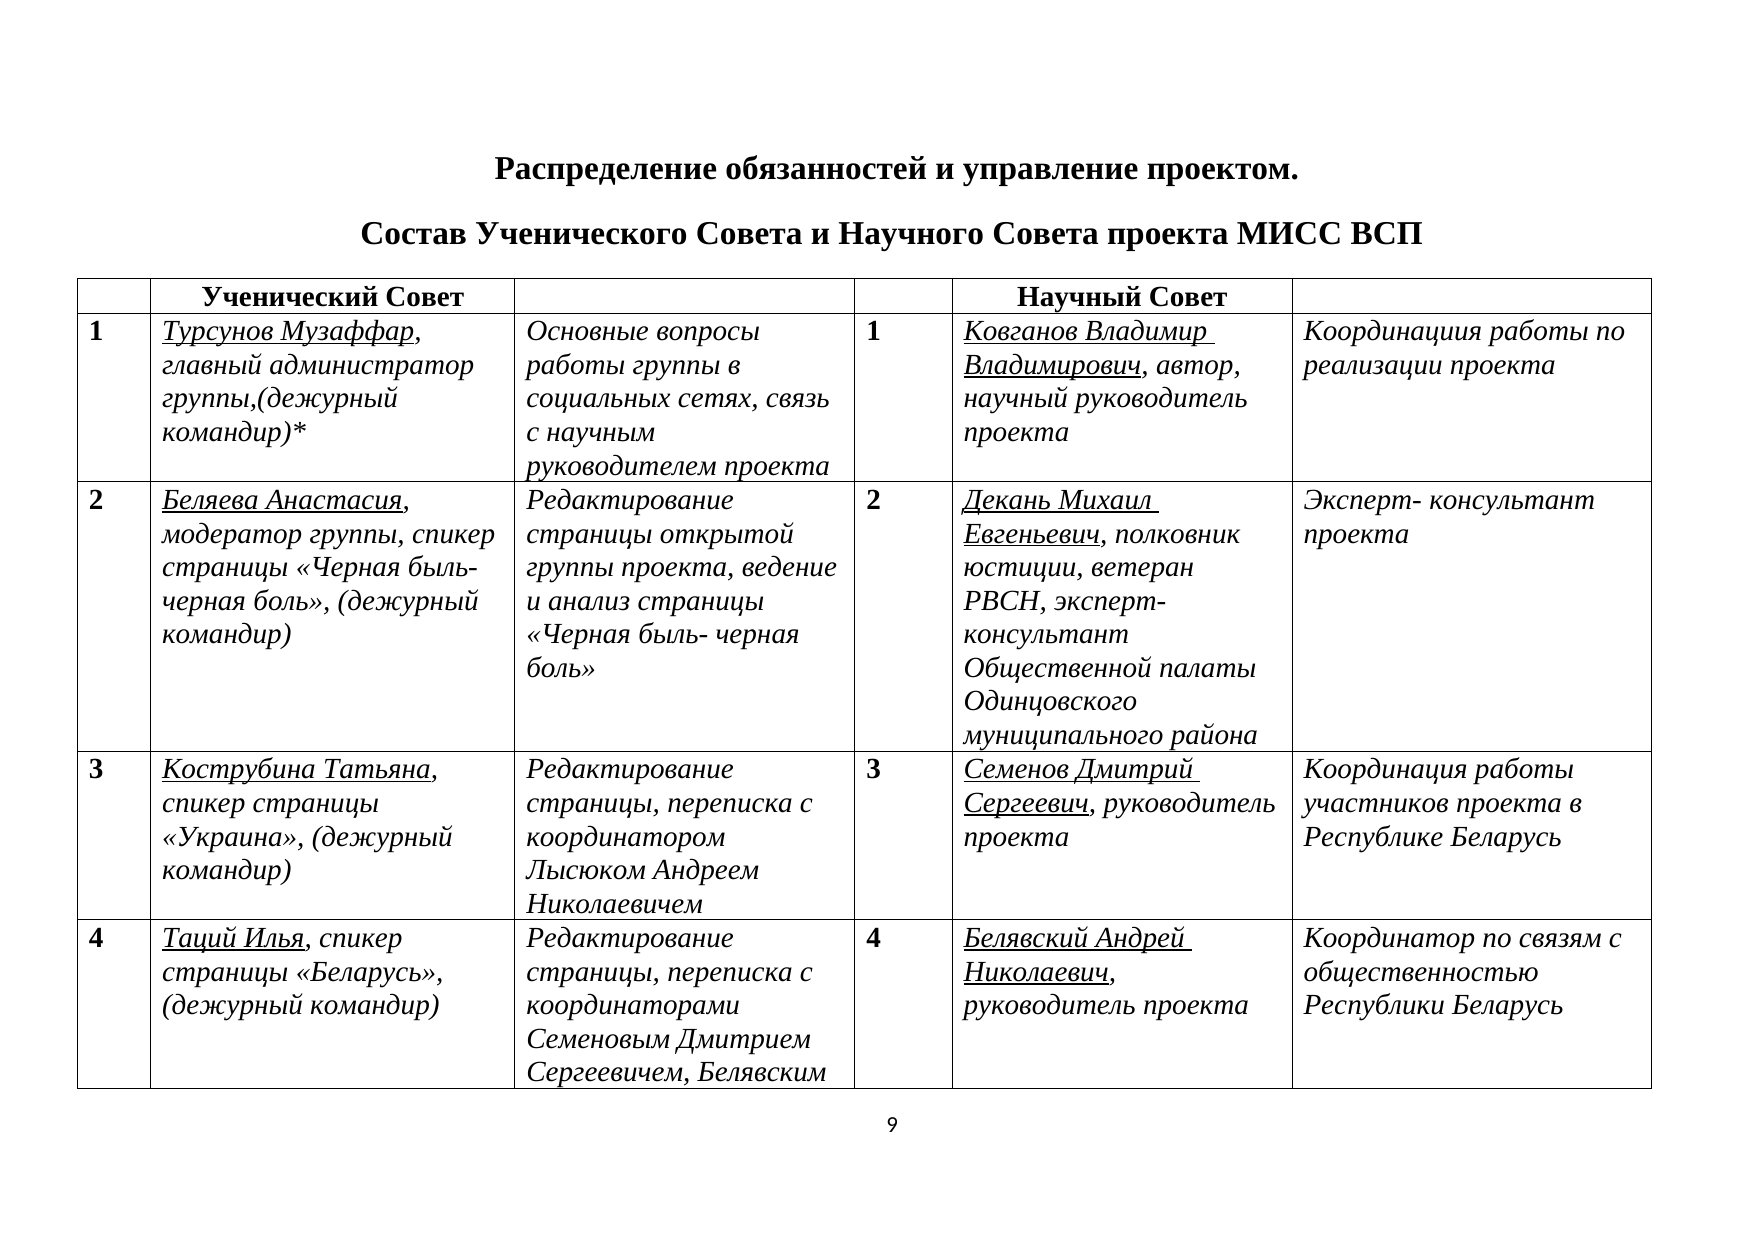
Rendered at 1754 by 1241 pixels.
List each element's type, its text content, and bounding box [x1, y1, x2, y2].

table_header [1293, 279, 1651, 312]
table_cell Турсунов Музаффар, главный администратор группы,(дежурный командир)* [151, 314, 514, 481]
table_cell Ковганов Владимир Владимирович, автор, научный руководитель проекта [953, 314, 1292, 481]
table_header Научный Совет [953, 279, 1292, 312]
table_header [78, 279, 150, 312]
text Распределение обязанностей и управление проектом. [89, 148, 1695, 186]
table_cell 3 [855, 752, 952, 919]
text Состав Ученического Совета и Научного Совета проекта МИСС ВСП [89, 213, 1695, 251]
table_cell Редактирование страницы открытой группы проекта, ведение и анализ страницы «Черная быль- черная боль» [515, 482, 854, 751]
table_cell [515, 920, 854, 1088]
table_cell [953, 920, 1292, 1088]
table_cell 2 [78, 482, 150, 751]
table_cell 4 [78, 920, 150, 1088]
table_cell Эксперт- консультант проекта [1293, 482, 1651, 751]
table_cell 1 [78, 314, 150, 481]
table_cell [1293, 920, 1651, 1088]
table_cell Кострубина Татьяна, спикер страницы «Украина», (дежурный командир) [151, 752, 514, 919]
table_header Ученический Совет [151, 279, 514, 312]
table_cell Беляева Анастасия, модератор группы, спикер страницы «Черная быль- черная боль», (дежурный командир) [151, 482, 514, 751]
table_cell Семенов Дмитрий Сергеевич, руководитель проекта [953, 752, 1292, 919]
table_header [855, 279, 952, 312]
table_cell Координация работы участников проекта в Республике Беларусь [1293, 752, 1651, 919]
table_cell Координациия работы по реализации проекта [1293, 314, 1651, 481]
table_cell Декань Михаил Евгеньевич, полковник юстиции, ветеран РВСН, эксперт- консультант Общественной палаты Одинцовского муниципального района [953, 482, 1292, 751]
table_header [515, 279, 854, 312]
table_cell 3 [78, 752, 150, 919]
table_cell 2 [855, 482, 952, 751]
table_cell 4 [855, 920, 952, 1088]
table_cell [151, 920, 514, 1088]
table_cell 1 [855, 314, 952, 481]
table_cell Редактирование страницы, переписка с координатором Лысюком Андреем Николаевичем [515, 752, 854, 919]
table_cell Основные вопросы работы группы в социальных сетях, связь с научным руководителем проекта [515, 314, 854, 481]
